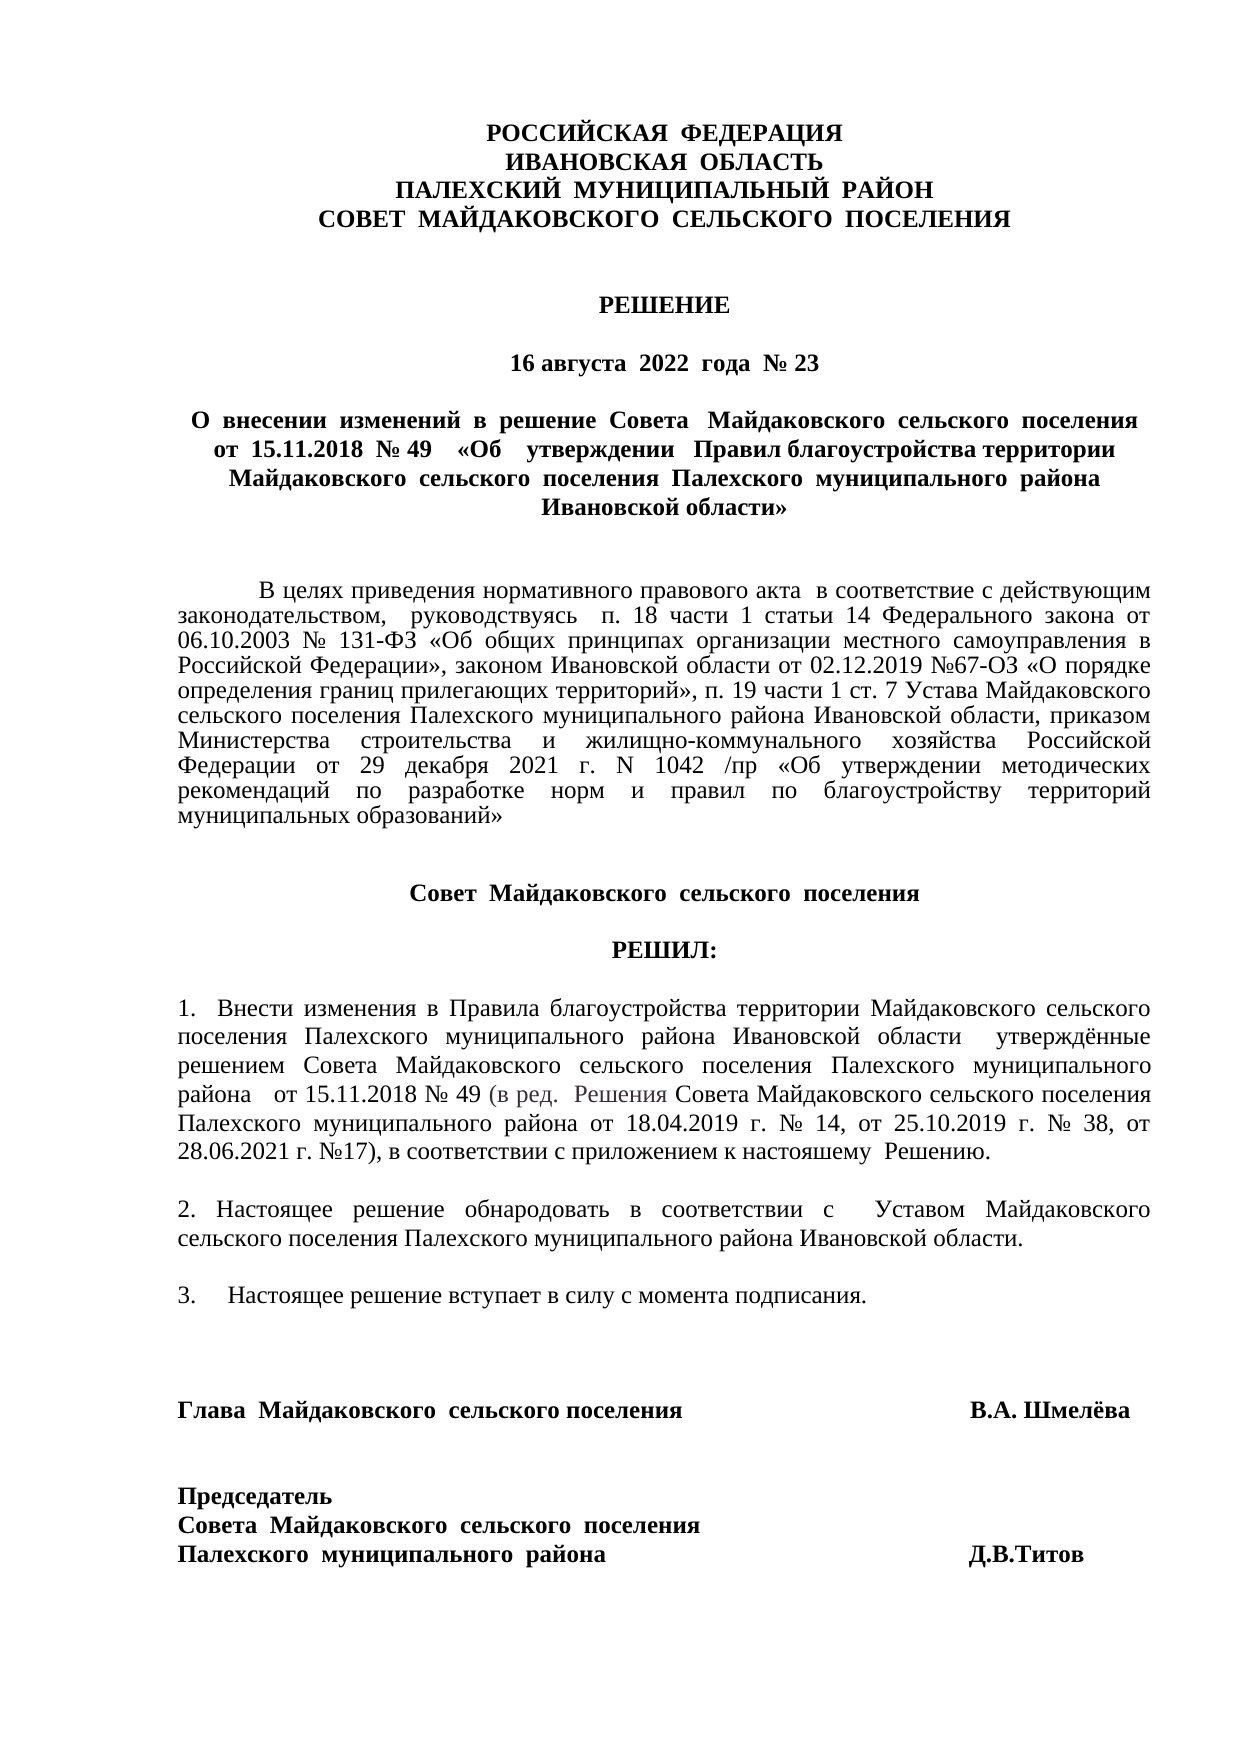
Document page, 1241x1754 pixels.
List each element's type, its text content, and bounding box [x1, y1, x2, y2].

text Глава Майдаковского сельского поселения В.А. Шмелёва [177, 1395, 1152, 1424]
text РЕШИЛ: [177, 935, 1152, 964]
text РОССИЙСКАЯ ФЕДЕРАЦИЯ [177, 118, 1152, 147]
text В целях приведения нормативного правового акта в соответствие с действующим законодательством, руководствуясь п. 18 части 1 статьи 14 Федерального закона от 06.10.2003 № 131-ФЗ «Об общих принципах организации местного самоуправления в Российской Федерации», законом Ивановской области от 02.12.2019 №67-ОЗ «О порядке определения границ прилегающих территорий», п. 19 части 1 ст. 7 Устава Майдаковского сельского поселения Палехского муниципального района Ивановской области, приказом Министерства строительства и жилищно-коммунального хозяйства Российской Федерации от 29 декабря 2021 г. N 1042 /пр «Об утверждении методических рекомендаций по разработке норм и правил по благоустройству территорий муниципальных образований» [177, 578, 1152, 828]
text СОВЕТ МАЙДАКОВСКОГО СЕЛЬСКОГО ПОСЕЛЕНИЯ [177, 204, 1152, 233]
text О внесении изменений в решение Совета Майдаковского сельского поселения от 15.11.2018 № 49 «Об утверждении Правил благоустройства территории Майдаковского сельского поселения Палехского муниципального района Ивановской области» [177, 406, 1152, 521]
text 16 августа 2022 года № 23 [177, 348, 1152, 377]
text 1. Внести изменения в Правила благоустройства территории Майдаковского сельского поселения Палехского муниципального района Ивановской области утверждённые решением Совета Майдаковского сельского поселения Палехского муниципального района от 15.11.2018 № 49 (в ред. Решения Совета Майдаковского сельского поселения Палехского муниципального района от 18.04.2019 г. № 14, от 25.10.2019 г. № 38, от 28.06.2021 г. №17), в соответствии с приложением к настояшему Решению. [177, 993, 1152, 1165]
text Совета Майдаковского сельского поселения [177, 1510, 1152, 1539]
text Палехского муниципального района Д.В.Титов [177, 1539, 1152, 1568]
text 2. Настоящее решение обнародовать в соответствии с Уставом Майдаковского сельского поселения Палехского муниципального района Ивановской области. [177, 1194, 1152, 1251]
text РЕШЕНИЕ [177, 291, 1152, 319]
text Председатель [177, 1481, 1152, 1510]
text Совет Майдаковского сельского поселения [177, 878, 1152, 906]
text ПАЛЕХСКИЙ МУНИЦИПАЛЬНЫЙ РАЙОН [177, 176, 1152, 204]
text ИВАНОВСКАЯ ОБЛАСТЬ [177, 147, 1152, 176]
text 3. Настоящее решение вступает в силу с момента подписания. [177, 1280, 1152, 1309]
